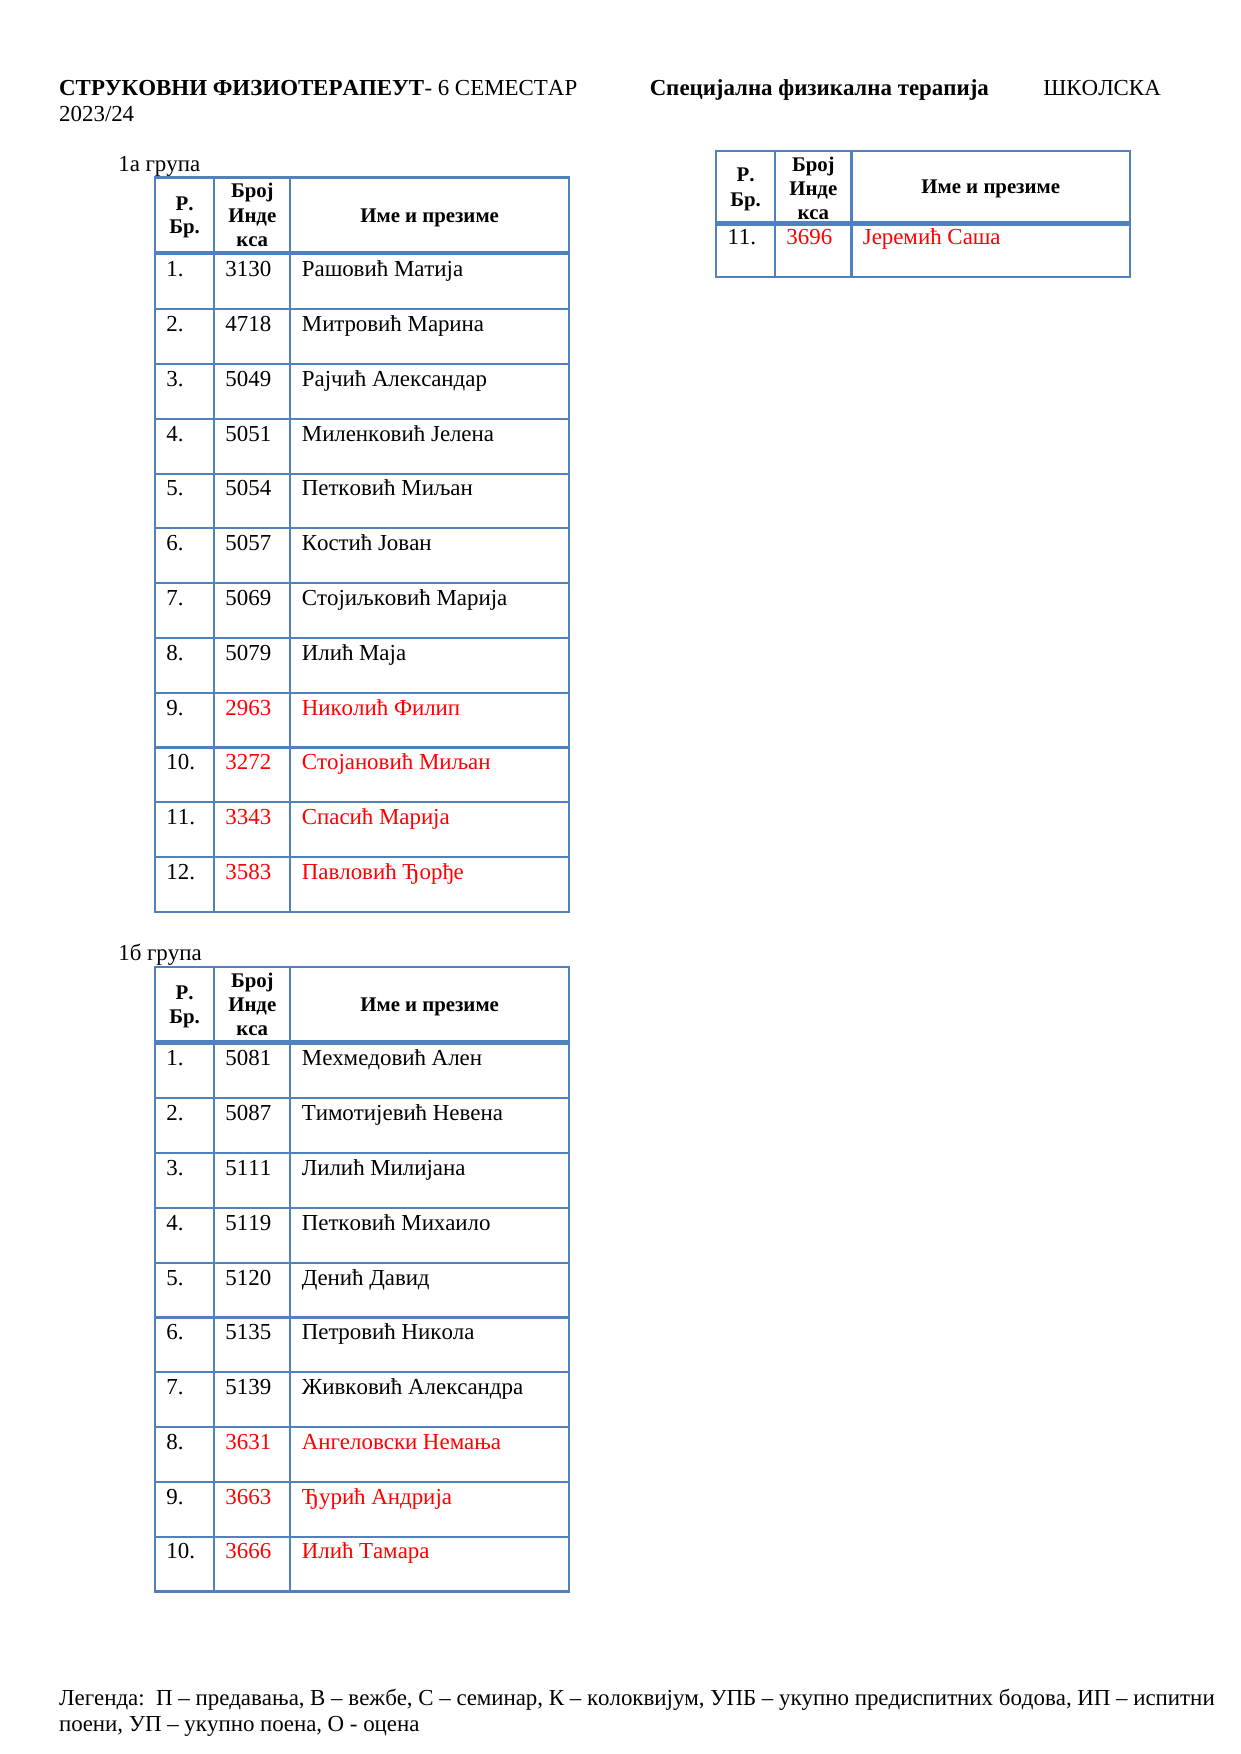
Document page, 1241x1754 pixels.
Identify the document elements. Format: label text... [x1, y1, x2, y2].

table_cell [156, 1264, 213, 1316]
table_cell Костић Јован [291, 529, 568, 582]
table_cell [156, 1428, 213, 1481]
table_cell 5049 [215, 365, 289, 418]
table_header Име и презиме [853, 152, 1129, 221]
table_cell Илић Маја [291, 639, 568, 692]
table_cell 5135 [215, 1319, 289, 1371]
table_cell [156, 858, 213, 911]
table_cell Илић Тамара [291, 1538, 568, 1590]
table_header Р. Бр. [156, 968, 213, 1040]
table_cell 3696 [776, 226, 850, 276]
table_cell [156, 1154, 213, 1207]
table_header Име и презиме [291, 179, 568, 251]
table_cell 2963 [215, 694, 289, 746]
table_cell 3272 [215, 749, 289, 801]
table_cell [156, 420, 213, 472]
table_header Број Индекса [215, 179, 289, 251]
table_cell Митровић Марина [291, 310, 568, 363]
table_cell Петковић Михаило [291, 1209, 568, 1262]
table_cell [156, 584, 213, 637]
table_cell Ђурић Андрија [291, 1483, 568, 1536]
table_cell [156, 1538, 213, 1590]
table_header Р. Бр. [717, 152, 774, 221]
table_cell Рашовић Матија [291, 255, 568, 308]
table_cell [717, 226, 774, 276]
table_cell 5119 [215, 1209, 289, 1262]
table_cell [156, 310, 213, 363]
table_cell [156, 639, 213, 692]
table_cell [156, 803, 213, 856]
table_cell 4718 [215, 310, 289, 363]
text 1a група [118, 150, 605, 176]
table_cell Тимотијевић Невена [291, 1099, 568, 1152]
table_cell [156, 749, 213, 801]
table_cell [156, 1319, 213, 1371]
table_cell 5081 [215, 1045, 289, 1097]
table_cell 3666 [215, 1538, 289, 1590]
table_cell 3663 [215, 1483, 289, 1536]
table_cell Лилић Милијана [291, 1154, 568, 1207]
table_header Број Индекса [776, 152, 850, 221]
table_cell [156, 1099, 213, 1152]
table_cell 5054 [215, 475, 289, 527]
table_header Број Индекса [215, 968, 289, 1040]
table_cell 3130 [215, 255, 289, 308]
table_cell 5079 [215, 639, 289, 692]
table_cell Стојановић Миљан [291, 749, 568, 801]
table_cell 5139 [215, 1373, 289, 1426]
table_cell 5111 [215, 1154, 289, 1207]
table_cell Спасић Марија [291, 803, 568, 856]
table_cell 3631 [215, 1428, 289, 1481]
table_header Р. Бр. [156, 179, 213, 251]
table_cell Ангеловски Немања [291, 1428, 568, 1481]
table_cell [156, 475, 213, 527]
table_cell [156, 365, 213, 418]
table_cell Живковић Александра [291, 1373, 568, 1426]
table_cell [156, 529, 213, 582]
table_cell Денић Давид [291, 1264, 568, 1316]
table_cell Мехмедовић Ален [291, 1045, 568, 1097]
table_cell 5051 [215, 420, 289, 472]
table_cell 3343 [215, 803, 289, 856]
table_cell [156, 1209, 213, 1262]
table_cell 5069 [215, 584, 289, 637]
table_cell Стојиљковић Марија [291, 584, 568, 637]
table_cell Павловић Ђорђе [291, 858, 568, 911]
table_cell [156, 1045, 213, 1097]
table_cell Рајчић Александар [291, 365, 568, 418]
table_cell 5120 [215, 1264, 289, 1316]
table_cell 5087 [215, 1099, 289, 1152]
table_cell [156, 1483, 213, 1536]
table_cell Петровић Никола [291, 1319, 568, 1371]
table_cell Миленковић Јелена [291, 420, 568, 472]
table_cell Петковић Миљан [291, 475, 568, 527]
table_cell [156, 255, 213, 308]
text 1б група [118, 939, 605, 966]
table_cell [156, 1373, 213, 1426]
table_cell Николић Филип [291, 694, 568, 746]
table_cell 5057 [215, 529, 289, 582]
table_cell Јеремић Саша [853, 226, 1129, 276]
table_cell [156, 694, 213, 746]
table_header Име и презиме [291, 968, 568, 1040]
table_cell 3583 [215, 858, 289, 911]
